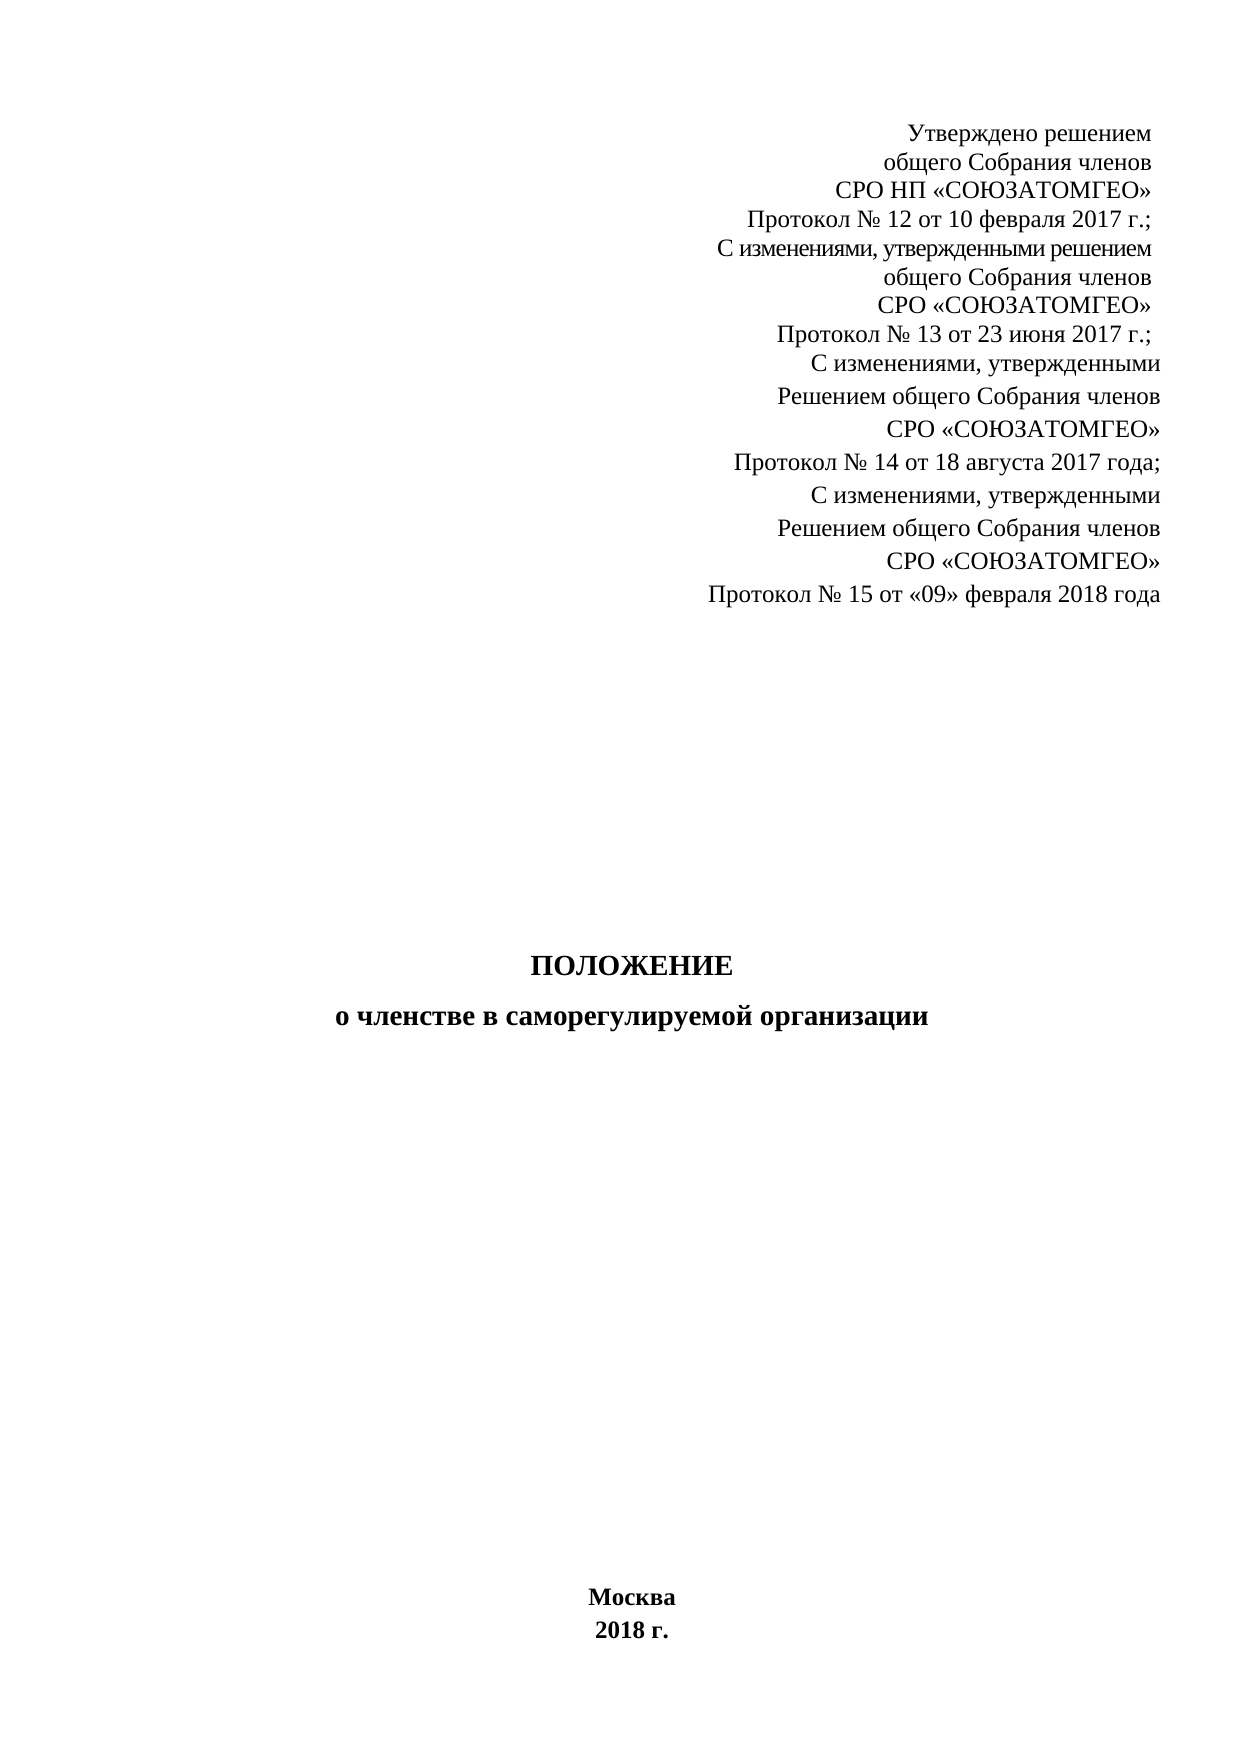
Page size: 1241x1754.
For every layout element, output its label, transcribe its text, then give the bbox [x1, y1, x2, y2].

text СРО «СОЮЗАТОМГЕО» [112, 546, 1161, 575]
text Протокол № 14 от 18 августа 2017 года; [112, 447, 1161, 476]
text C изменениями, утвержденными решением общего Собрания членов [112, 233, 1152, 291]
text СРО НП «СОЮЗАТОМГЕО» [112, 176, 1152, 204]
text ПОЛОЖЕНИЕ [112, 948, 1152, 981]
text Решением общего Собрания членов [112, 513, 1161, 542]
text СРО «СОЮЗАТОМГЕО» [112, 291, 1152, 319]
text Москва [112, 1582, 1152, 1611]
text Протокол № 13 от 23 июня 2017 г.; [112, 319, 1152, 348]
text СРО «СОЮЗАТОМГЕО» [112, 414, 1161, 443]
text Протокол № 15 от «09» февраля 2018 года [112, 579, 1161, 608]
text С изменениями, утвержденными [112, 480, 1161, 509]
text о членстве в саморегулируемой организации [112, 998, 1152, 1032]
text 2018 г. [112, 1615, 1152, 1644]
text общего Собрания членов [112, 147, 1152, 176]
text Протокол № 12 от 10 февраля 2017 г.; [112, 204, 1152, 233]
text Утверждено решением [112, 118, 1152, 147]
text Решением общего Собрания членов [112, 381, 1161, 410]
text С изменениями, утвержденными [112, 348, 1161, 377]
